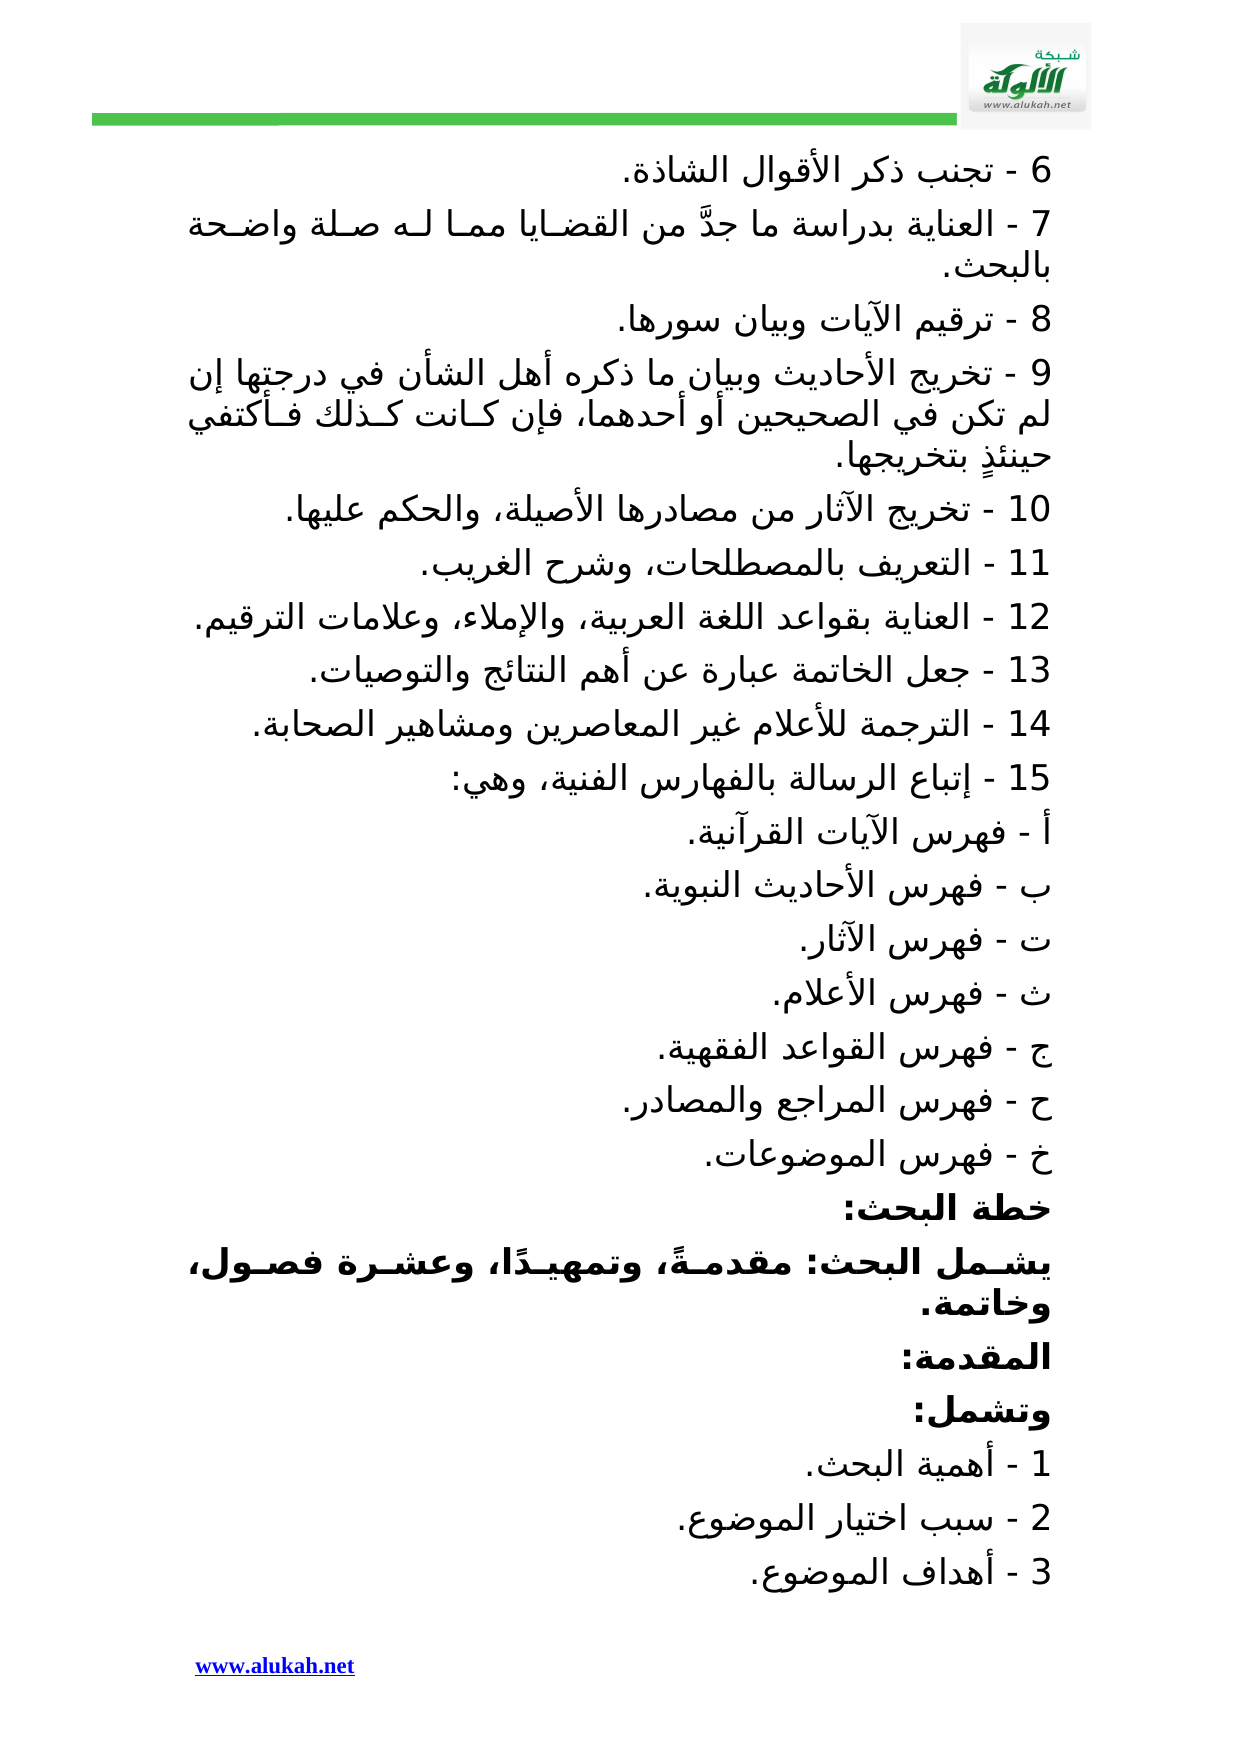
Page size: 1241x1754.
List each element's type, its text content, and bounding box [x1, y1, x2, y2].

text 12 - العناية بقواعد اللغة العربية، والإملاء، وعلامات الترقيم. [187, 596, 1053, 637]
text 1 - أهمية البحث. [187, 1444, 1053, 1485]
text 10 - تخريج الآثار من مصادرها الأصيلة، والحكم عليها. [187, 489, 1053, 530]
text 9 - تخريج الأحاديث وبيان ما ذكره أهل الشأن في درجتها إن لم تكن في الصحيحين أو أحدهما، فإن كانت كذلك فأكتفي حينئذٍ بتخريجها. [187, 352, 1053, 476]
text ب - فهرس الأحاديث النبوية. [187, 865, 1053, 906]
text 3 - أهداف الموضوع. [187, 1551, 1053, 1592]
text ث - فهرس الأعلام. [187, 972, 1053, 1014]
text وتشمل: [187, 1390, 1053, 1431]
text 7 - العناية بدراسة ما جدَّ من القضايا مما له صلة واضحة بالبحث. [187, 204, 1053, 286]
text خ - فهرس الموضوعات. [187, 1134, 1053, 1175]
text يشمل البحث: مقدمةً، وتمهيدًا، وعشرة فصول، وخاتمة. [187, 1241, 1053, 1324]
text خطة البحث: [187, 1187, 1053, 1229]
text أ - فهرس الآيات القرآنية. [187, 811, 1053, 852]
text 6 - تجنب ذكر الأقوال الشاذة. [187, 150, 1053, 191]
text المقدمة: [187, 1336, 1053, 1377]
text 15 - إتباع الرسالة بالفهارس الفنية، وهي: [187, 757, 1053, 799]
text 11 - التعريف بالمصطلحات، وشرح الغريب. [187, 542, 1053, 584]
text 13 - جعل الخاتمة عبارة عن أهم النتائج والتوصيات. [187, 650, 1053, 691]
text 14 - الترجمة للأعلام غير المعاصرين ومشاهير الصحابة. [187, 704, 1053, 745]
text ج - فهرس القواعد الفقهية. [187, 1026, 1053, 1067]
text ح - فهرس المراجع والمصادر. [187, 1080, 1053, 1121]
text 2 - سبب اختيار الموضوع. [187, 1497, 1053, 1539]
text ت - فهرس الآثار. [187, 919, 1053, 960]
text 8 - ترقيم الآيات وبيان سورها. [187, 299, 1053, 340]
